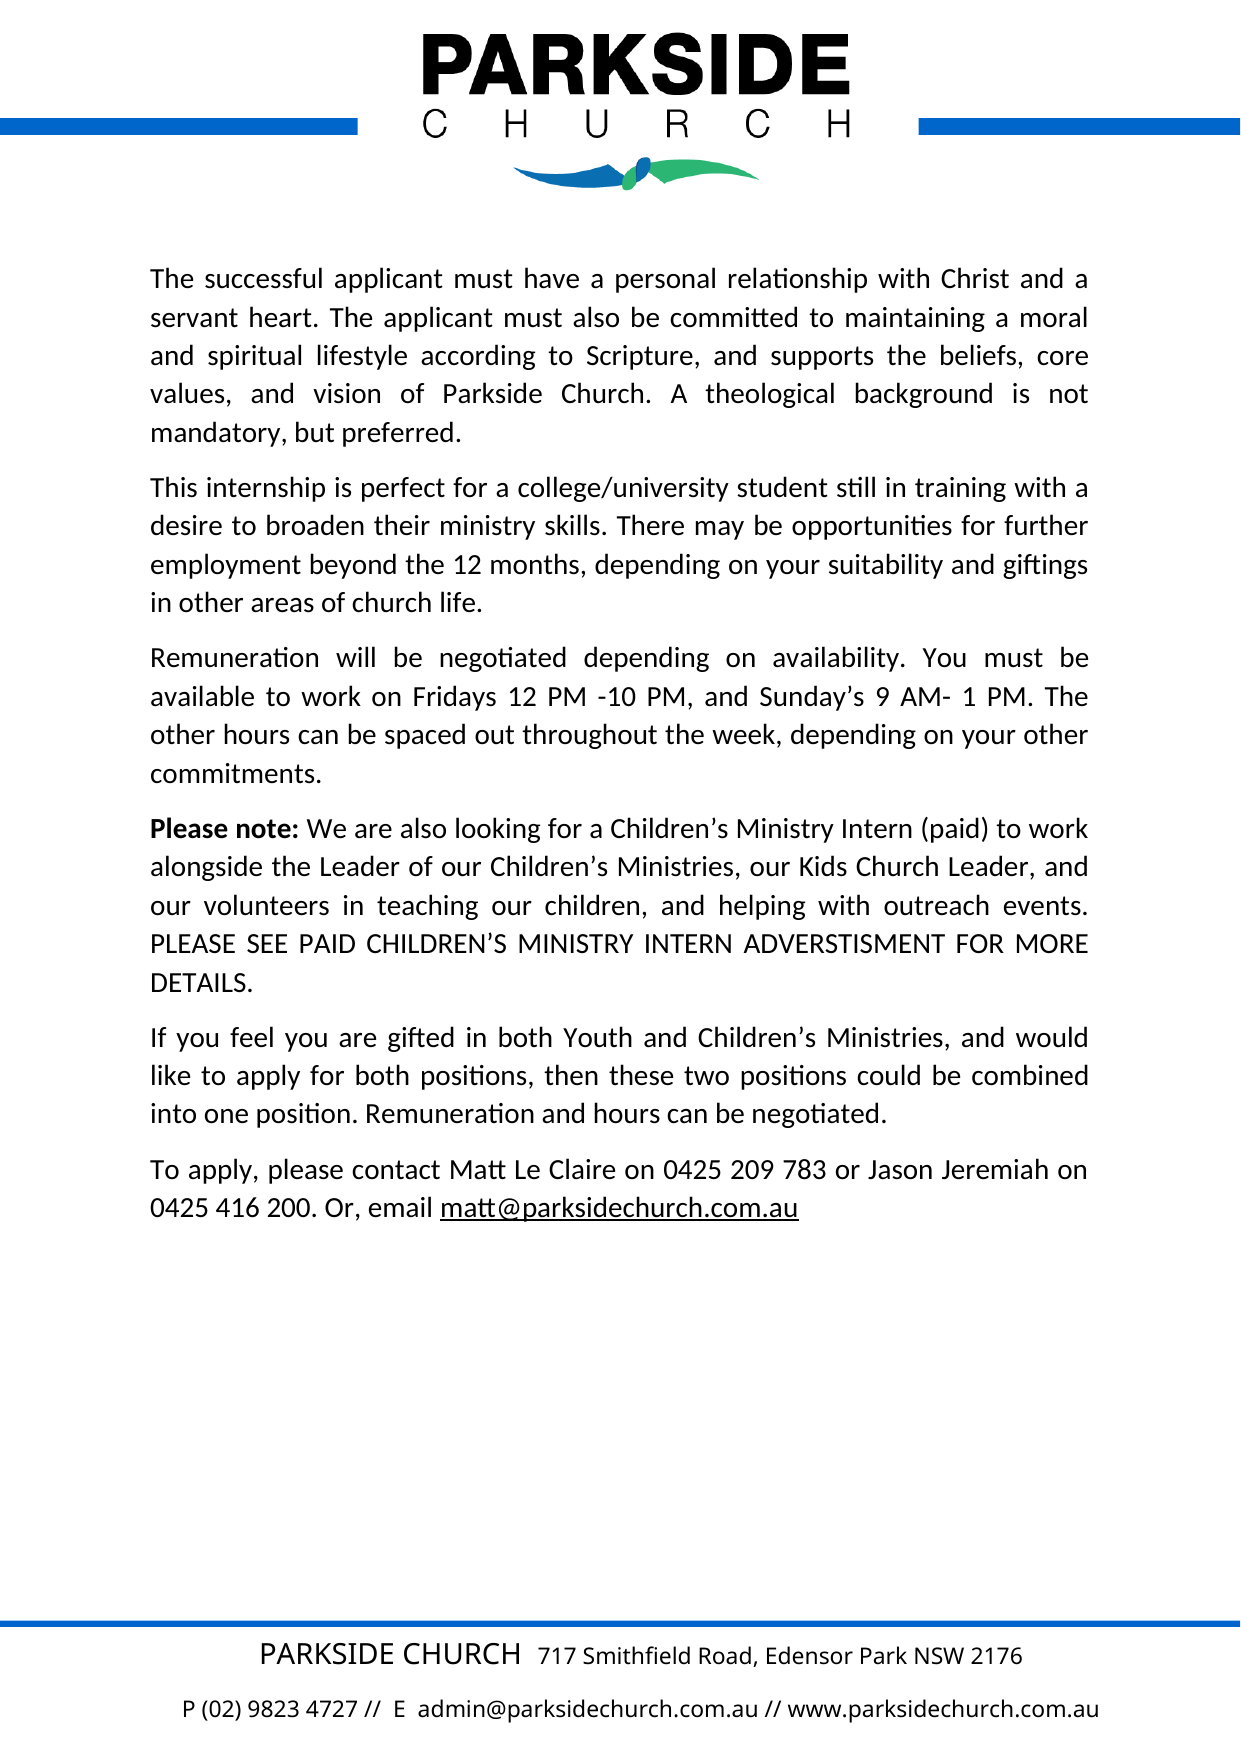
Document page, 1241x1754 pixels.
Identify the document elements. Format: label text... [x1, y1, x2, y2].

text To apply, please contact Matt Le Claire on 0425 209 783 or Jason Jeremiah on 0425 416 200. Or, email matt@parksidechurch.com.au [150, 1151, 1090, 1225]
text Remuneration will be negotiated depending on availability. You must be available to work on Fridays 12 PM -10 PM, and Sunday’s 9 AM- 1 PM. The other hours can be spaced out throughout the week, depending on your other commitments. [150, 639, 1090, 790]
picture [415, 24, 862, 206]
text The successful applicant must have a personal relationship with Christ and a servant heart. The applicant must also be committed to maintaining a moral and spiritual lifestyle according to Scripture, and supports the beliefs, core values, and vision of Parkside Church. A theological background is not mandatory, but preferred. [150, 260, 1090, 449]
text This internship is perfect for a college/university student still in training with a desire to broaden their ministry skills. There may be opportunities for further employment beyond the 12 months, depending on your suitability and giftings in other areas of church life. [150, 469, 1090, 620]
text Please note: We are also looking for a Children’s Ministry Intern (paid) to work alongside the Leader of our Children’s Ministries, our Kids Church Leader, and our volunteers in teaching our children, and helping with outreach events. PLEASE SEE PAID CHILDREN’S MINISTRY INTERN ADVERSTISMENT FOR MORE DETAILS. [150, 810, 1090, 999]
text If you feel you are gifted in both Youth and Children’s Ministries, and would like to apply for both positions, then these two positions could be combined into one position. Remuneration and hours can be negotiated. [150, 1019, 1090, 1131]
